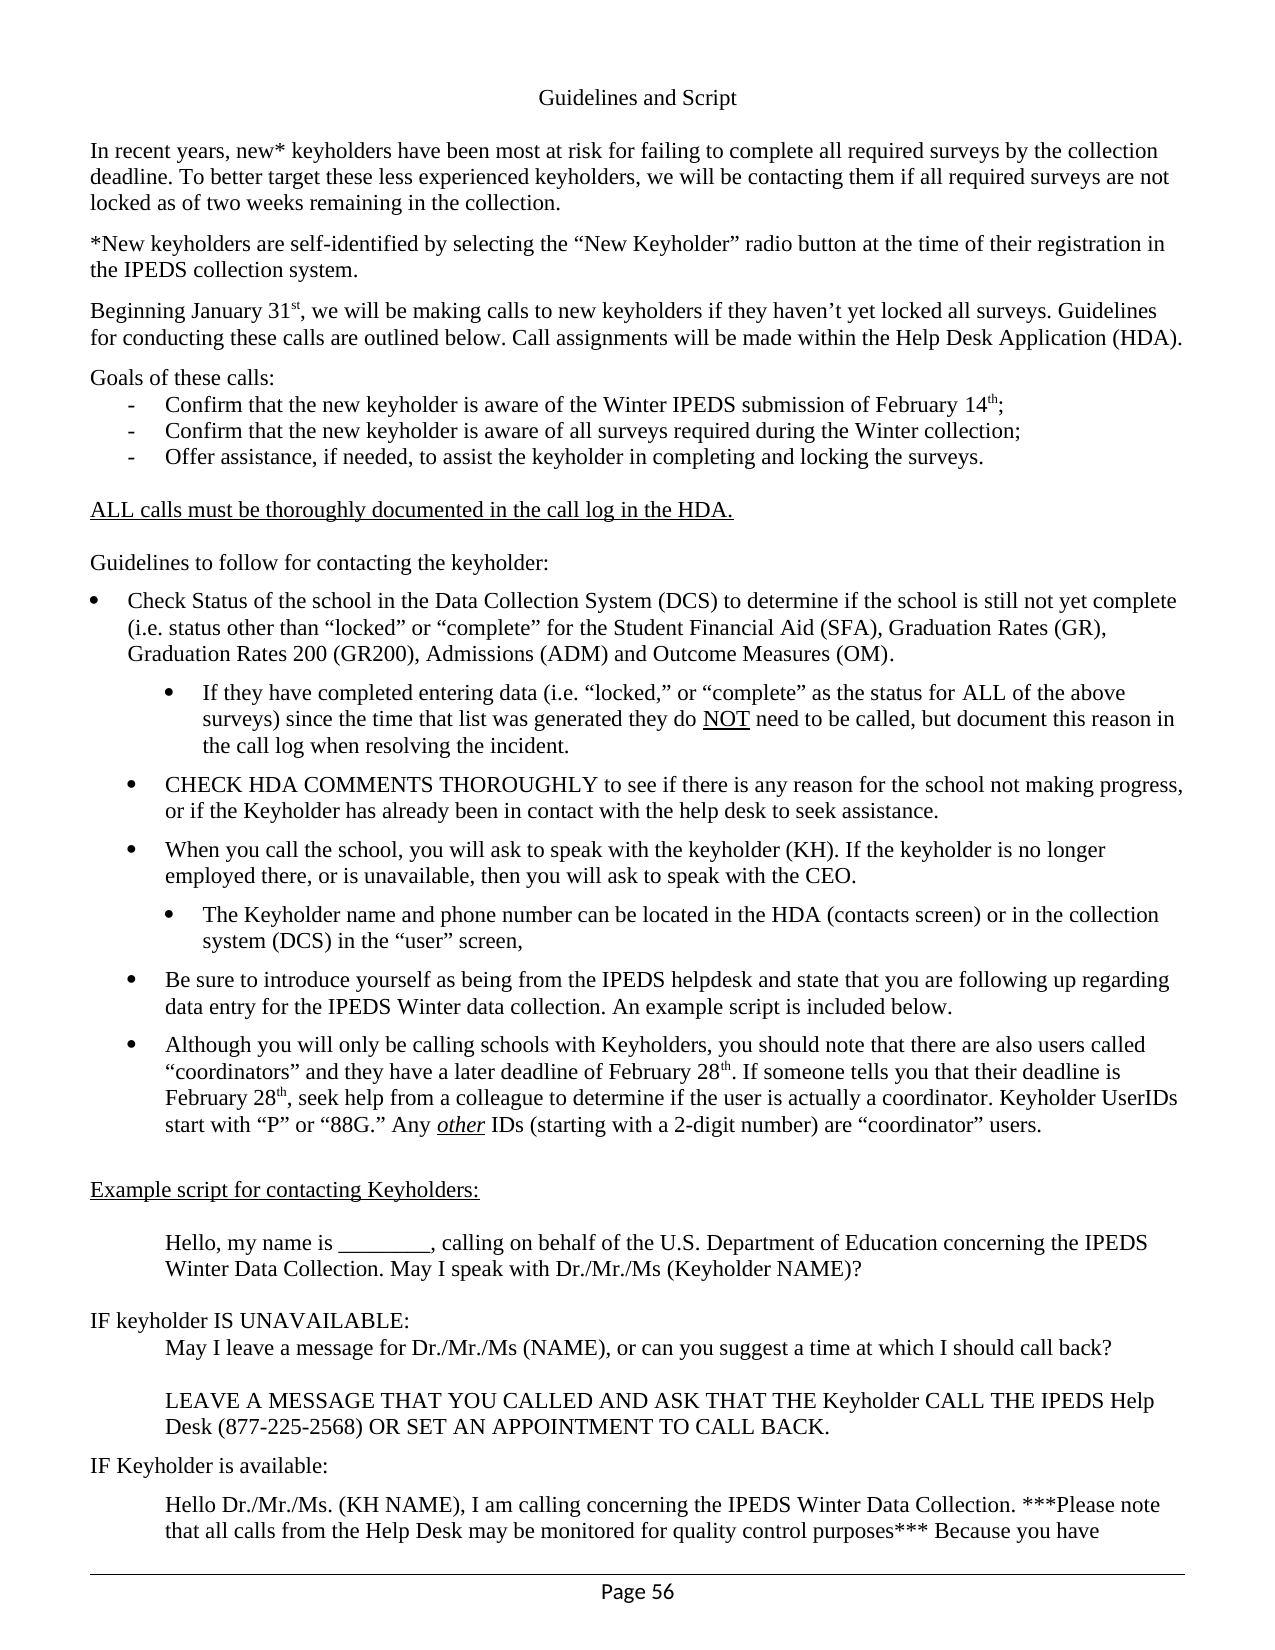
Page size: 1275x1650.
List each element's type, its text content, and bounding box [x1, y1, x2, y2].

title LEAVE A MESSAGE THAT YOU CALLED AND ASK THAT THE Keyholder CALL THE IPEDS Help Desk (877-225-2568) OR SET AN APPOINTMENT TO CALL BACK. [165, 1387, 1185, 1439]
list Check Status of the school in the Data Collection System (DCS) to determine if the school is still not yet complete (i.e. status other than “locked” or “complete” for the Student Financial Aid (SFA), Graduation Rates (GR), Graduation Rates 200 (GR200), Admissions (ADM) and Outcome Measures (OM). [90, 588, 1185, 667]
title Goals of these calls: [90, 364, 1185, 391]
title Beginning January 31st, we will be making calls to new keyholders if they haven’t yet locked all surveys. Guidelines for conducting these calls are outlined below. Call assignments will be made within the Help Desk Application (HDA). [90, 297, 1185, 350]
title IF keyholder IS UNAVAILABLE: [90, 1308, 1185, 1334]
title May I leave a message for Dr./Mr./Ms (NAME), or can you suggest a time at which I should call back? [165, 1334, 1185, 1360]
title Offer assistance, if needed, to assist the keyholder in completing and locking the surveys. [127, 443, 1185, 470]
title Hello, my name is ________, calling on behalf of the U.S. Department of Education concerning the IPEDS Winter Data Collection. May I speak with Dr./Mr./Ms (Keyholder NAME)? [165, 1228, 1185, 1281]
list If they have completed entering data (i.e. “locked,” or “complete” as the status for ALL of the above surveys) since the time that list was generated they do NOT need to be called, but document this reason in the call log when resolving the incident. [165, 679, 1185, 758]
title IF Keyholder is available: [90, 1452, 1185, 1478]
title In recent years, new* keyholders have been most at risk for failing to complete all required surveys by the collection deadline. To better target these less experienced keyholders, we will be contacting them if all required surveys are not locked as of two weeks remaining in the collection. [90, 137, 1185, 216]
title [165, 1491, 1185, 1543]
title *New keyholders are self-identified by selecting the “New Keyholder” radio button at the time of their registration in the IPEDS collection system. [90, 230, 1185, 283]
list Although you will only be calling schools with Keyholders, you should note that there are also users called “coordinators” and they have a later deadline of February 28th. If someone tells you that their deadline is February 28th, seek help from a colleague to determine if the user is actually a coordinator. Keyholder UserIDs start with “P” or “88G.” Any other IDs (starting with a 2-digit number) are “coordinator” users. [127, 1032, 1185, 1137]
list When you call the school, you will ask to speak with the keyholder (KH). If the keyholder is no longer employed there, or is unavailable, then you will ask to speak with the CEO. [127, 836, 1185, 889]
title Confirm that the new keyholder is aware of all surveys required during the Winter collection; [127, 417, 1185, 443]
title ALL calls must be thoroughly documented in the call log in the HDA. [90, 496, 1185, 522]
list CHECK HDA COMMENTS THOROUGHLY to see if there is any reason for the school not making progress, or if the Keyholder has already been in contact with the help desk to seek assistance. [127, 771, 1185, 823]
title Example script for contacting Keyholders: [90, 1176, 1185, 1202]
list The Keyholder name and phone number can be located in the HDA (contacts screen) or in the collection system (DCS) in the “user” screen, [165, 901, 1185, 954]
title Confirm that the new keyholder is aware of the Winter IPEDS submission of February 14th; [127, 391, 1185, 417]
title Guidelines and Script [90, 84, 1185, 110]
title Guidelines to follow for contacting the keyholder: [90, 549, 1185, 575]
list Be sure to introduce yourself as being from the IPEDS helpdesk and state that you are following up regarding data entry for the IPEDS Winter data collection. An example script is included below. [127, 966, 1185, 1019]
